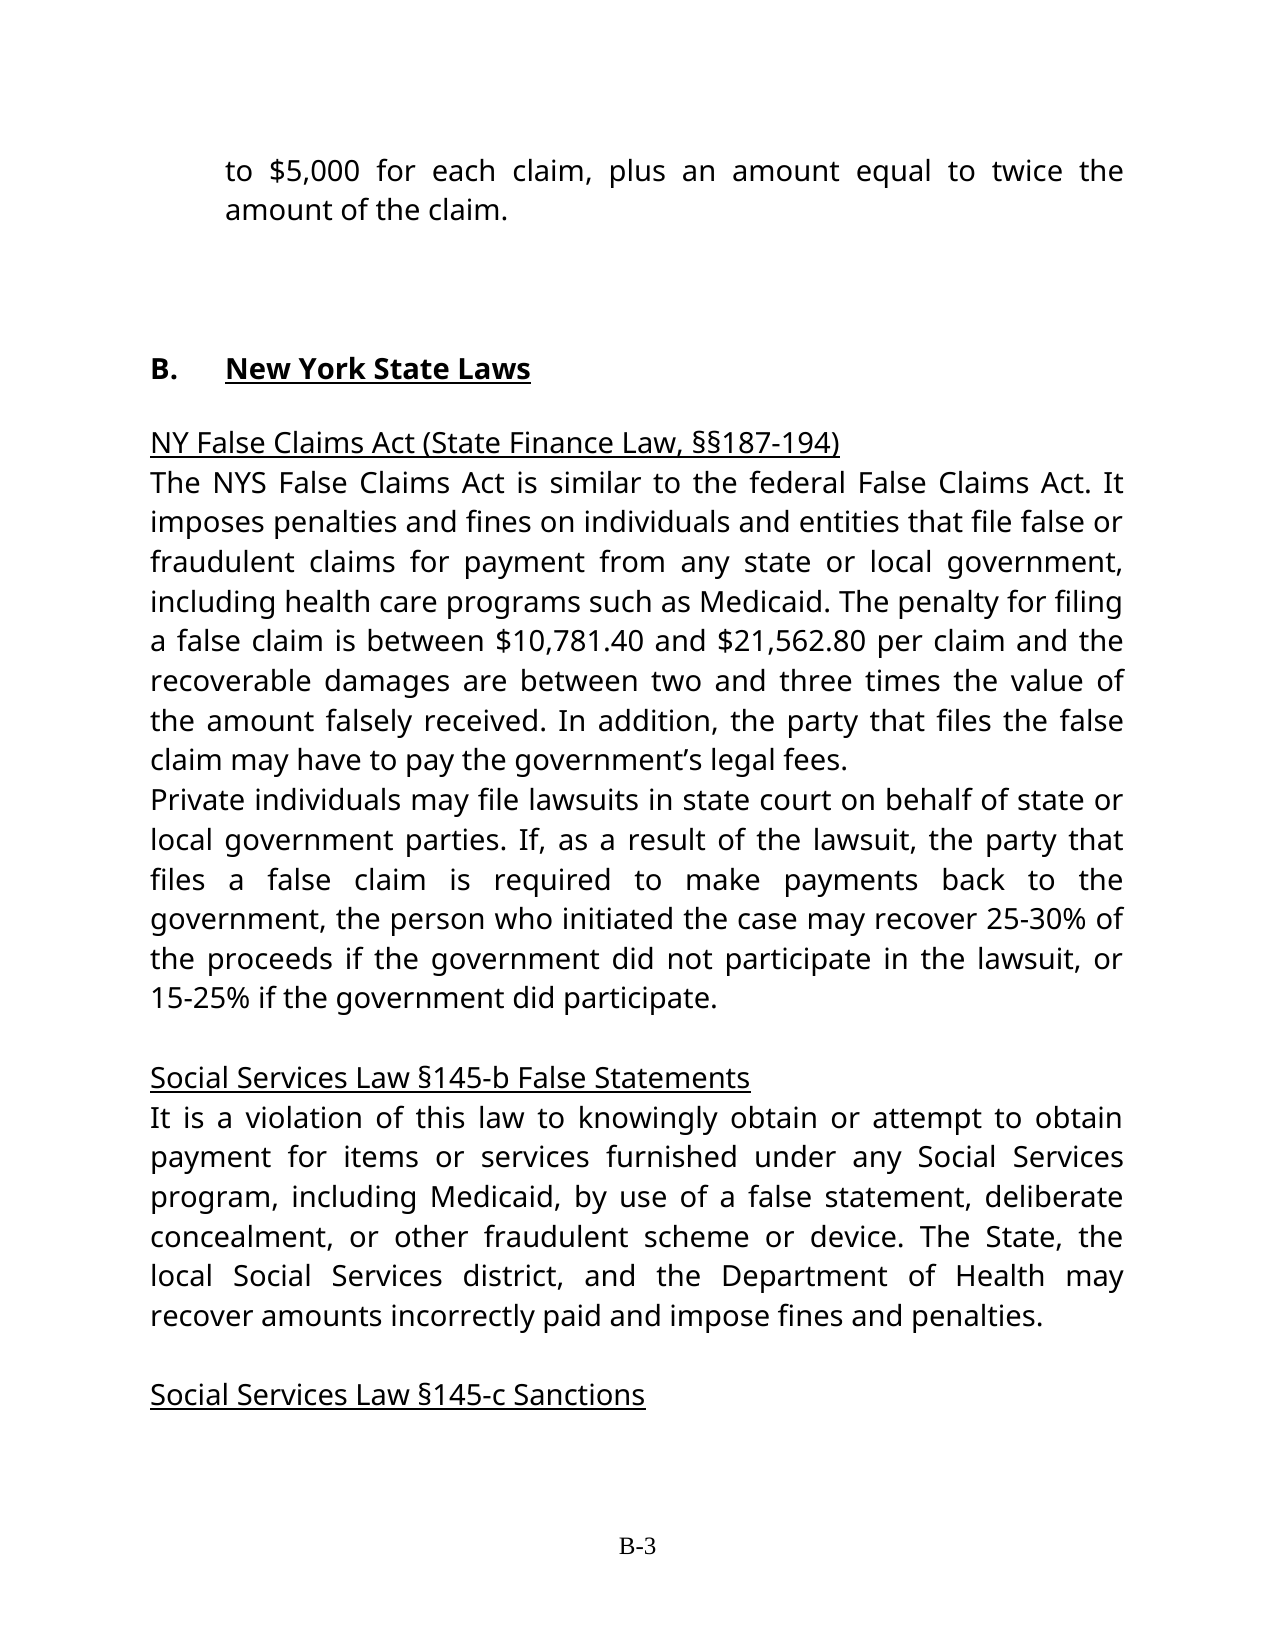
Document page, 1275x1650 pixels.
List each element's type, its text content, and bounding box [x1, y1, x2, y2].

subtitle New York State Laws [150, 348, 1125, 388]
text Social Services Law §145-b False Statements [150, 1057, 1125, 1097]
text Social Services Law §145-c Sanctions [150, 1375, 1125, 1414]
text Private individuals may file lawsuits in state court on behalf of state or local government parties. If, as a result of the lawsuit, the party that files a false claim is required to make payments back to the government, the person who initiated the case may recover 25-30% of the proceeds if the government did not participate in the lawsuit, or 15-25% if the government did participate. [150, 779, 1125, 1017]
subtitle NY False Claims Act (State Finance Law, §§187-194) [150, 422, 1125, 462]
text It is a violation of this law to knowingly obtain or attempt to obtain payment for items or services furnished under any Social Services program, including Medicaid, by use of a false statement, deliberate concealment, or other fraudulent scheme or device. The State, the local Social Services district, and the Department of Health may recover amounts incorrectly paid and impose fines and penalties. [150, 1097, 1125, 1335]
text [225, 150, 1125, 229]
text The NYS False Claims Act is similar to the federal False Claims Act. It imposes penalties and fines on individuals and entities that file false or fraudulent claims for payment from any state or local government, including health care programs such as Medicaid. The penalty for filing a false claim is between $10,781.40 and $21,562.80 per claim and the recoverable damages are between two and three times the value of the amount falsely received. In addition, the party that files the false claim may have to pay the government’s legal fees. [150, 462, 1125, 779]
